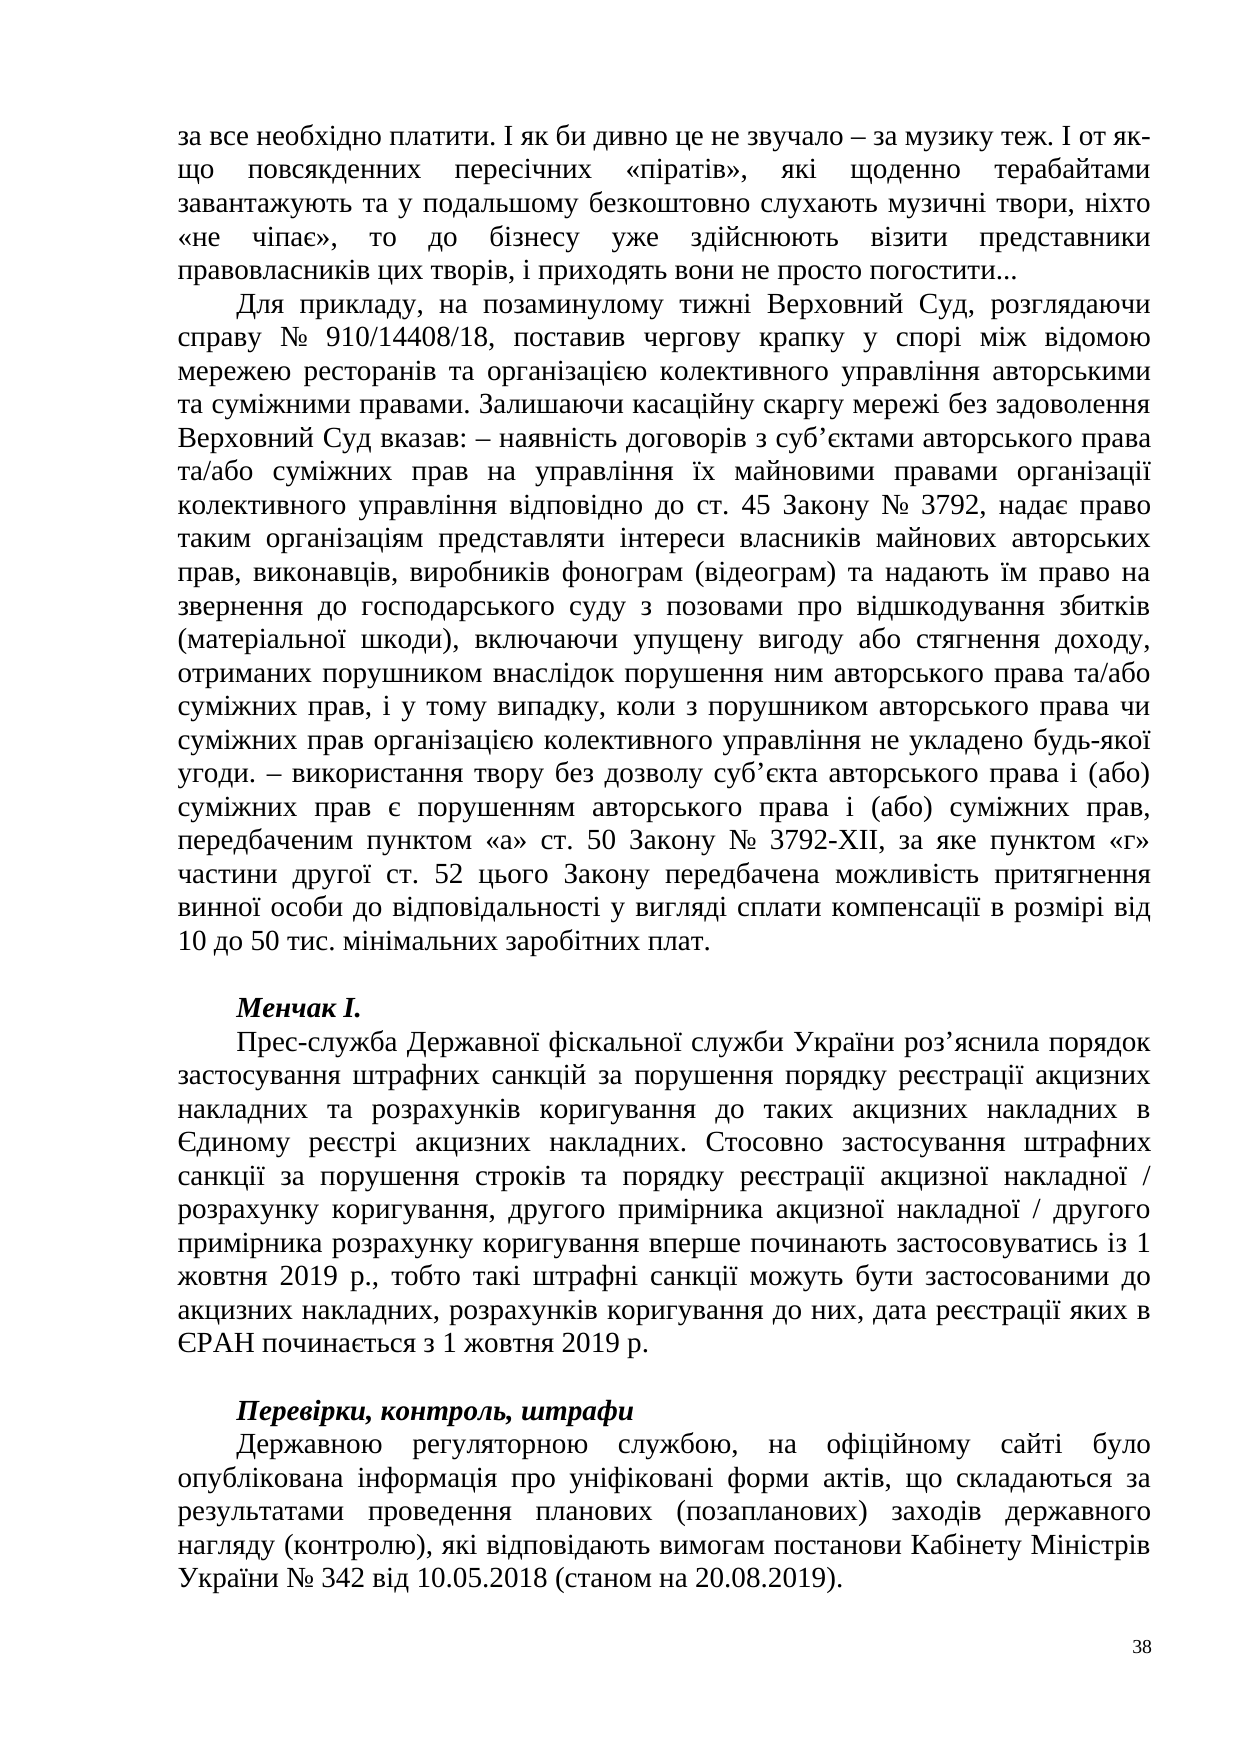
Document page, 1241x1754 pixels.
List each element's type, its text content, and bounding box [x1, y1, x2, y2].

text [177, 118, 1152, 286]
text Менчак І. [177, 990, 1152, 1024]
text Перевірки, контроль, штрафи [177, 1393, 1152, 1426]
text Для прикладу, на позаминулому тижні Верховний Суд, розглядаючи справу № 910/14408/18, поставив чергову крапку у спорі між відомою мережею ресторанів та організацією колективного управління авторськими та суміжними правами. Залишаючи касаційну скаргу мережі без задоволення Верховний Суд вказав: – наявність договорів з суб’єктами авторського права та/або суміжних прав на управління їх майновими правами організації колективного управління відповідно до ст. 45 Закону № 3792, надає право таким організаціям представляти інтереси власників майнових авторських прав, виконавців, виробників фонограм (відеограм) та надають їм право на звернення до господарського суду з позовами про відшкодування збитків (матеріальної шкоди), включаючи упущену вигоду або стягнення доходу, отриманих порушником внаслідок порушення ним авторського права та/або суміжних прав, і у тому випадку, коли з порушником авторського права чи суміжних прав організацією колективного управління не укладено будь-якої угоди. – використання твору без дозволу суб’єкта авторського права і (або) суміжних прав є порушенням авторського права і (або) суміжних прав, передбаченим пунктом «а» ст. 50 Закону № 3792-XII, за яке пунктом «г» частини другої ст. 52 цього Закону передбачена можливість притягнення винної особи до відповідальності у вигляді сплати компенсації в розмірі від 10 до 50 тис. мінімальних заробітних плат. [177, 286, 1152, 957]
text Прес-служба Державної фіскальної служби України роз’яснила порядок застосування штрафних санкцій за порушення порядку реєстрації акцизних накладних та розрахунків коригування до таких акцизних накладних в Єдиному реєстрі акцизних накладних. Стосовно застосування штрафних санкції за порушення строків та порядку реєстрації акцизної накладної / розрахунку коригування, другого примірника акцизної накладної / другого примірника розрахунку коригування вперше починають застосовуватись із 1 жовтня 2019 р., тобто такі штрафні санкції можуть бути застосованими до акцизних накладних, розрахунків коригування до них, дата реєстрації яких в ЄРАН починається з 1 жовтня 2019 р. [177, 1024, 1152, 1359]
text Державною регуляторною службою, на офіційному сайті було опублікована інформація про уніфіковані форми актів, що складаються за результатами проведення планових (позапланових) заходів державного нагляду (контролю), які відповідають вимогам постанови Кабінету Міністрів України № 342 від 10.05.2018 (станом на 20.08.2019). [177, 1426, 1152, 1594]
